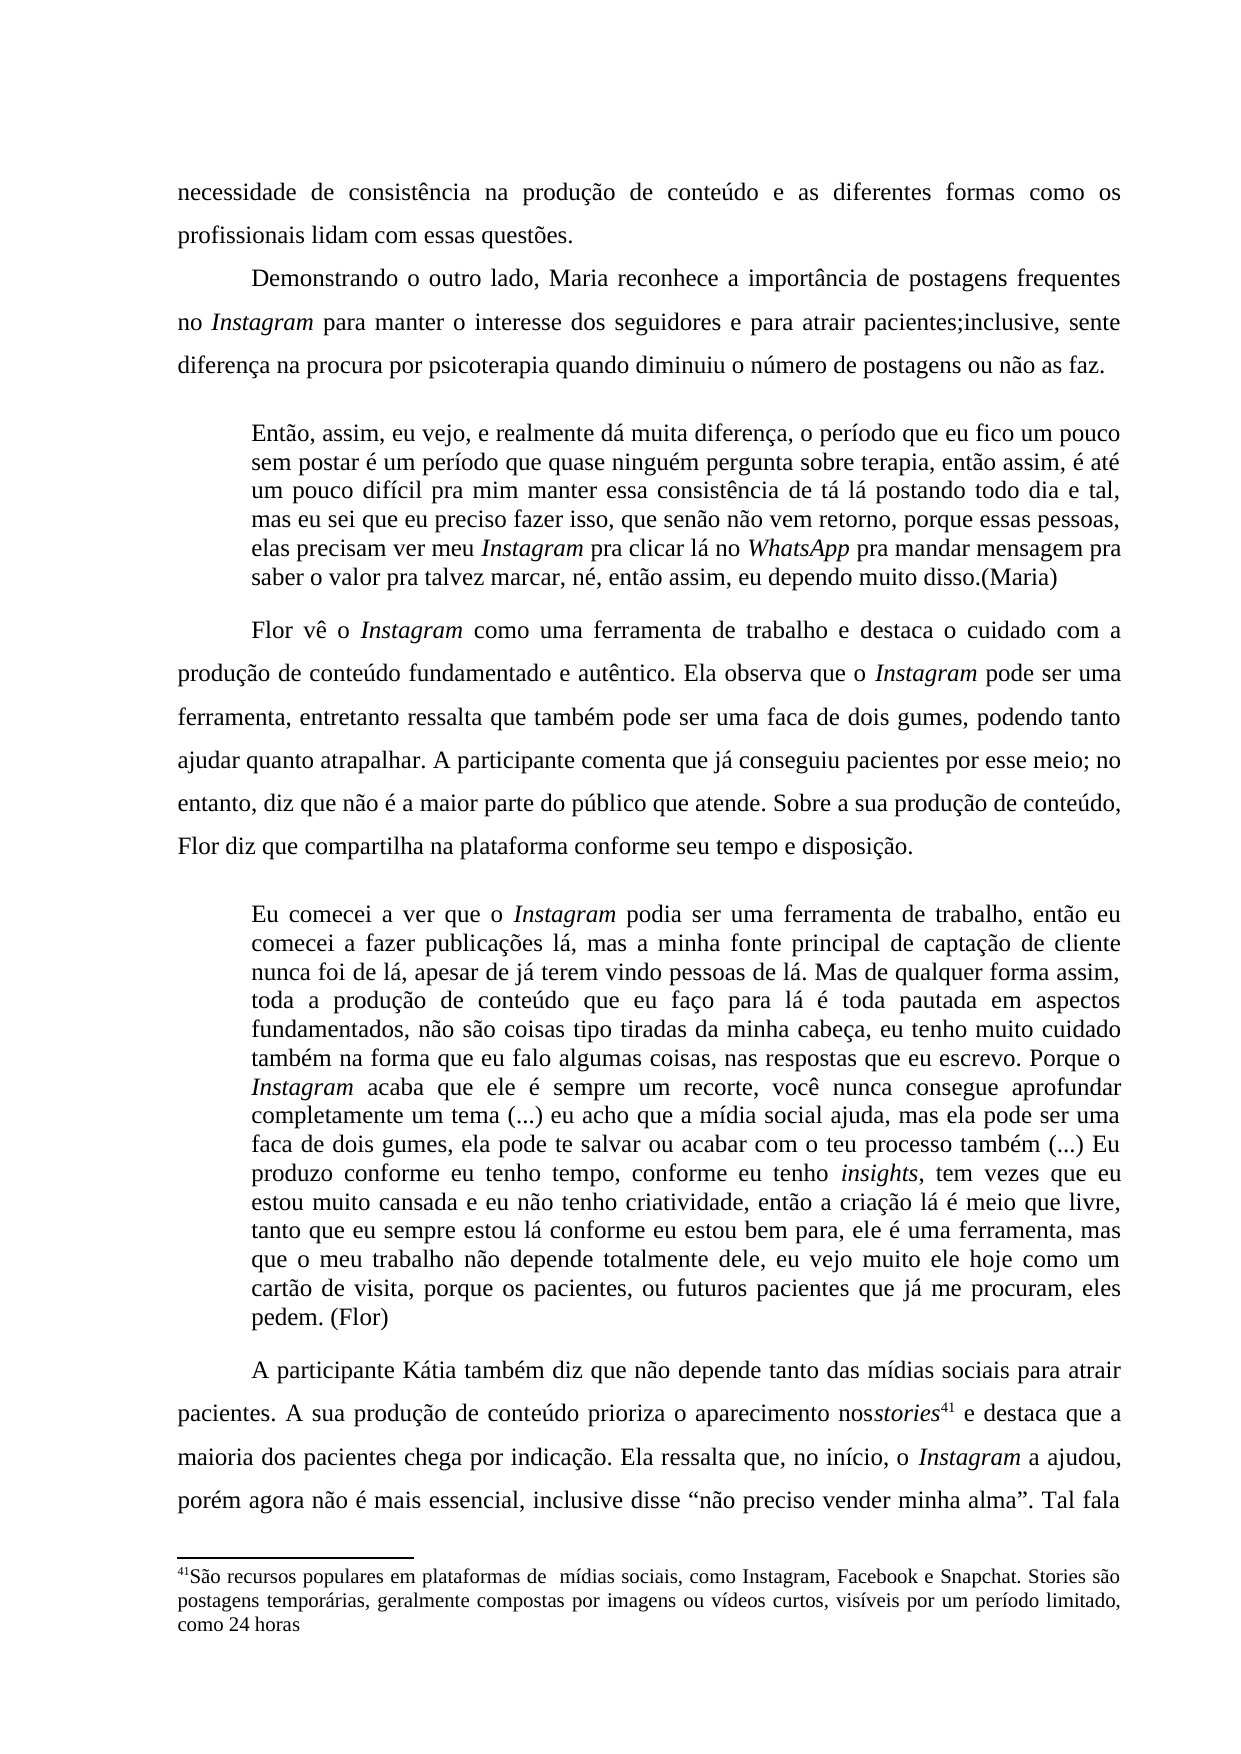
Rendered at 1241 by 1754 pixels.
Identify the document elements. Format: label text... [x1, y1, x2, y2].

text Flor vê o Instagram como uma ferramenta de trabalho e destaca o cuidado com a produção de conteúdo fundamentado e autêntico. Ela observa que o Instagram pode ser uma ferramenta, entretanto ressalta que também pode ser uma faca de dois gumes, podendo tanto ajudar quanto atrapalhar. A participante comenta que já conseguiu pacientes por esse meio; no entanto, diz que não é a maior parte do público que atende. Sobre a sua produção de conteúdo, Flor diz que compartilha na plataforma conforme seu tempo e disposição. [177, 615, 1122, 860]
text Demonstrando o outro lado, Maria reconhece a importância de postagens frequentes no Instagram para manter o interesse dos seguidores e para atrair pacientes;inclusive, sente diferença na procura por psicoterapia quando diminuiu o número de postagens ou não as faz. [177, 263, 1122, 378]
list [177, 177, 1122, 249]
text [177, 1355, 1122, 1513]
list Eu comecei a ver que o Instagram podia ser uma ferramenta de trabalho, então eu comecei a fazer publicações lá, mas a minha fonte principal de captação de cliente nunca foi de lá, apesar de já terem vindo pessoas de lá. Mas de qualquer forma assim, toda a produção de conteúdo que eu faço para lá é toda pautada em aspectos fundamentados, não são coisas tipo tiradas da minha cabeça, eu tenho muito cuidado também na forma que eu falo algumas coisas, nas respostas que eu escrevo. Porque o Instagram acaba que ele é sempre um recorte, você nunca consegue aprofundar completamente um tema (...) eu acho que a mídia social ajuda, mas ela pode ser uma faca de dois gumes, ela pode te salvar ou acabar com o teu processo também (...) Eu produzo conforme eu tenho tempo, conforme eu tenho insights, tem vezes que eu estou muito cansada e eu não tenho criatividade, então a criação lá é meio que livre, tanto que eu sempre estou lá conforme eu estou bem para, ele é uma ferramenta, mas que o meu trabalho não depende totalmente dele, eu vejo muito ele hoje como um cartão de visita, porque os pacientes, ou futuros pacientes que já me procuram, eles pedem. (Flor) [251, 899, 1122, 1330]
text Então, assim, eu vejo, e realmente dá muita diferença, o período que eu fico um pouco sem postar é um período que quase ninguém pergunta sobre terapia, então assim, é até um pouco difícil pra mim manter essa consistência de tá lá postando todo dia e tal, mas eu sei que eu preciso fazer isso, que senão não vem retorno, porque essas pessoas, elas precisam ver meu Instagram pra clicar lá no WhatsApp pra mandar mensagem pra saber o valor pra talvez marcar, né, então assim, eu dependo muito disso.(Maria) [251, 418, 1122, 590]
